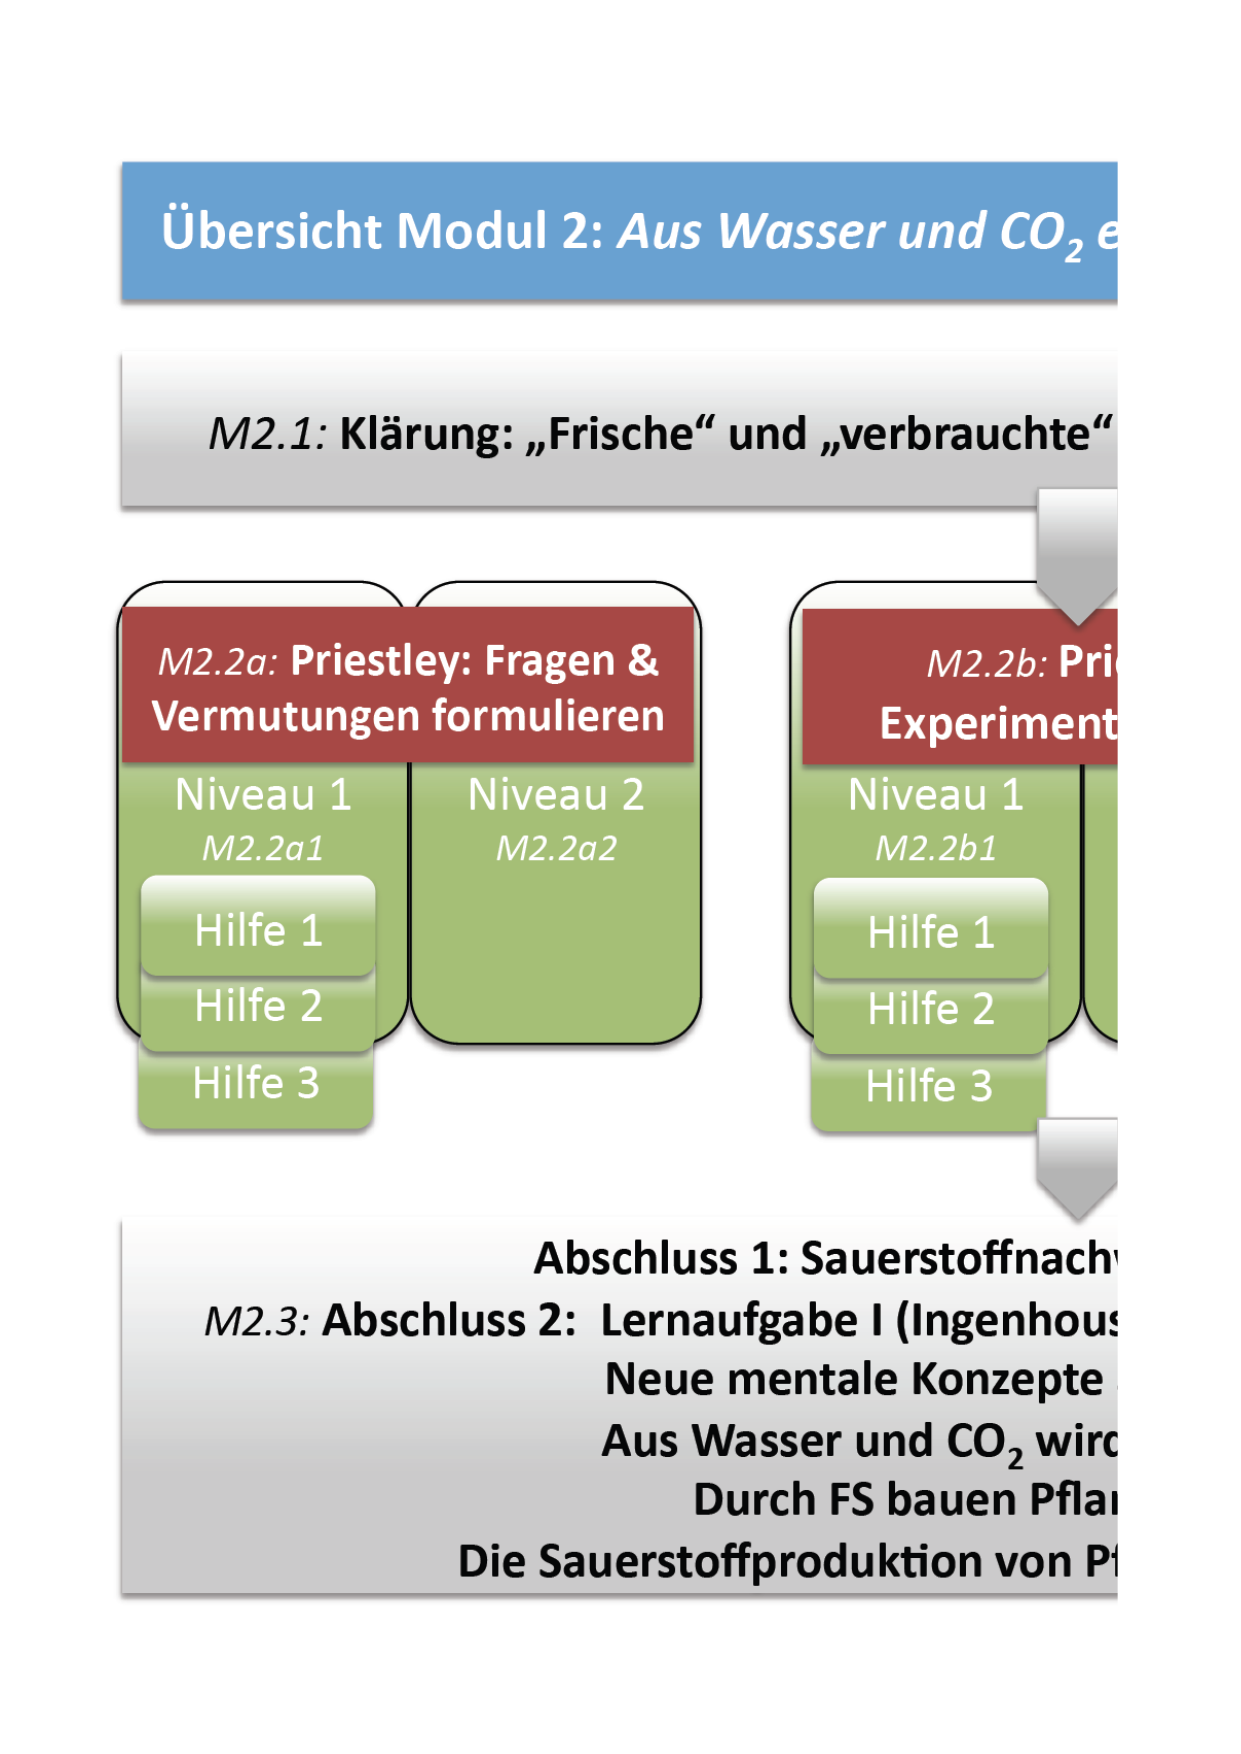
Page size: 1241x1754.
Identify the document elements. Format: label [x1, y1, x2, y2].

picture [76, 146, 1118, 1624]
